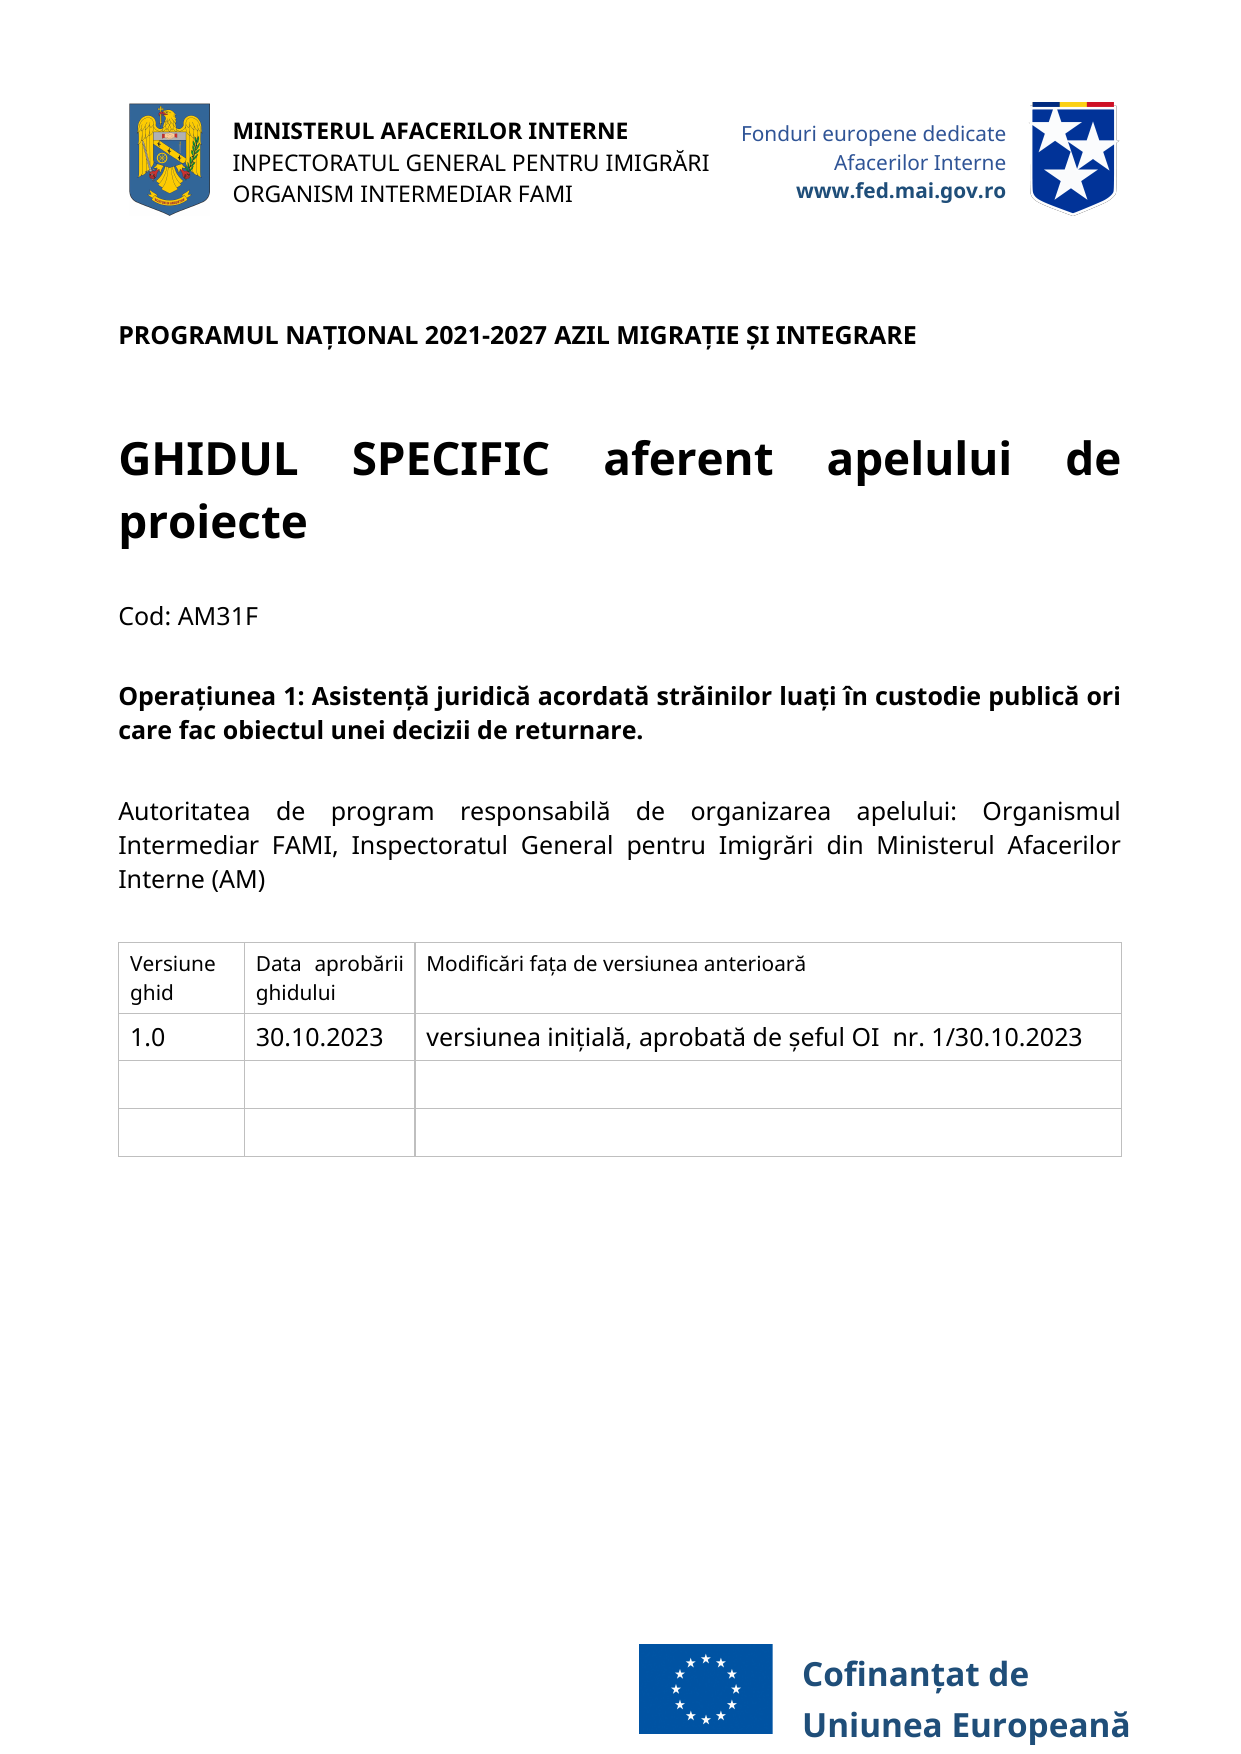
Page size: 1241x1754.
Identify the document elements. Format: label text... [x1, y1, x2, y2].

table_cell [416, 1061, 1121, 1108]
picture [1028, 102, 1120, 216]
table_cell [416, 1109, 1121, 1156]
table_cell versiunea inițială, aprobată de șeful OI nr. 1/30.10.2023 [416, 1014, 1121, 1060]
text GHIDUL SPECIFIC aferent apelului de proiecte [118, 427, 1122, 552]
table_header Data aprobării ghidului [245, 943, 414, 1013]
table_header Modificări fața de versiunea anterioară [416, 943, 1121, 1013]
table_cell [119, 1109, 244, 1156]
table_header Versiune ghid [119, 943, 244, 1013]
table_cell [245, 1061, 414, 1108]
table_cell [119, 1061, 244, 1108]
text Autoritatea de program responsabilă de organizarea apelului: Organismul Intermediar FAMI, Inspectoratul General pentru Imigrări din Ministerul Afacerilor Interne (AM) [118, 793, 1122, 896]
picture [129, 102, 210, 216]
picture [639, 1644, 773, 1734]
text PROGRAMUL NAȚIONAL 2021-2027 AZIL MIGRAȚIE ȘI INTEGRARE [118, 318, 1122, 352]
table_cell 30.10.2023 [245, 1014, 414, 1060]
text Cod: AM31F [118, 598, 1122, 632]
text Operațiunea 1: Asistență juridică acordată străinilor luați în custodie publică ori care fac obiectul unei decizii de returnare. [118, 679, 1122, 747]
table_cell [245, 1109, 414, 1156]
table_cell 1.0 [119, 1014, 244, 1060]
